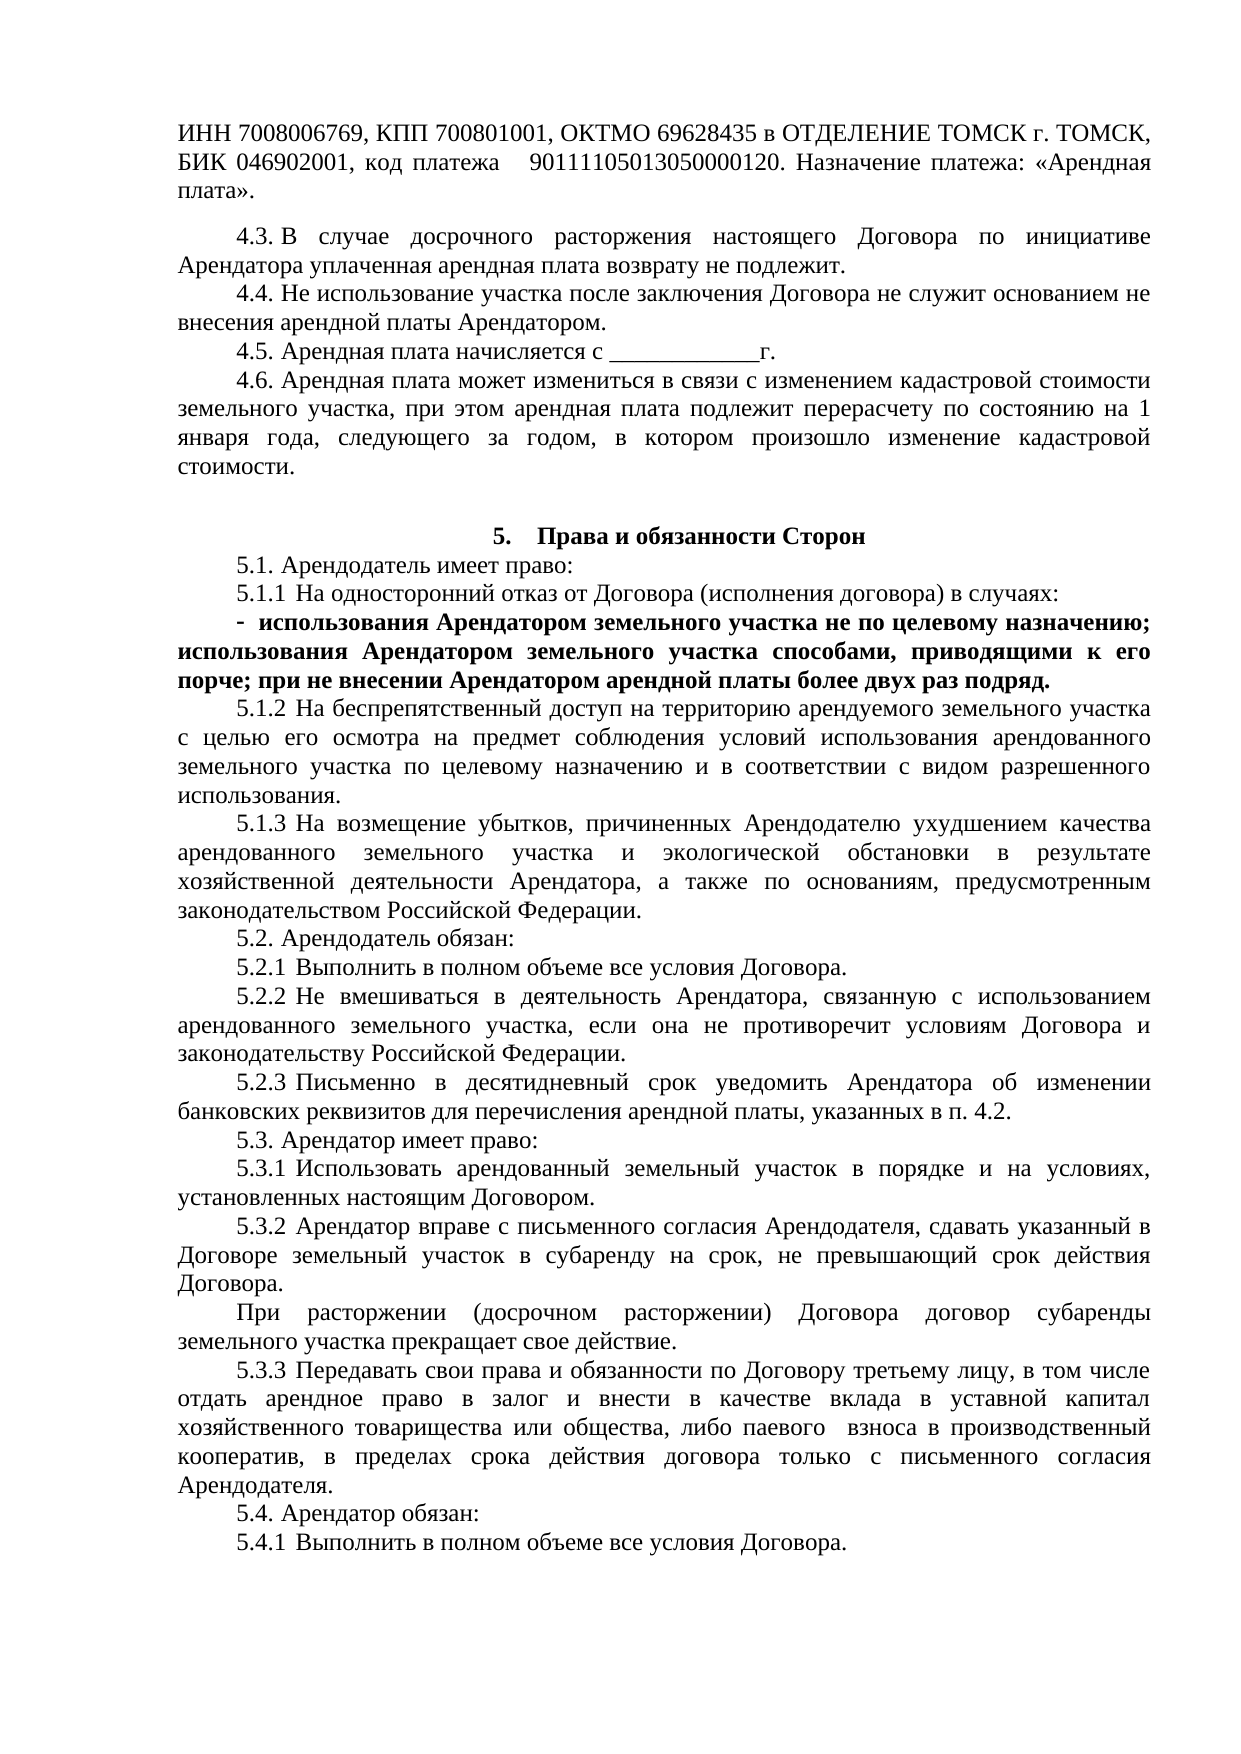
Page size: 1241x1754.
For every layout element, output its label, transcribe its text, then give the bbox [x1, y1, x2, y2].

list На односторонний отказ от Договора (исполнения договора) в случаях: [177, 578, 1152, 607]
list Арендная плата может измениться в связи с изменением кадастровой стоимости земельного участка, при этом арендная плата подлежит перерасчету по состоянию на 1 января года, следующего за годом, в котором произошло изменение кадастровой стоимости. [177, 365, 1152, 480]
list Не использование участка после заключения Договора не служит основанием не внесения арендной платы Арендатором. [177, 278, 1152, 336]
list Письменно в десятидневный срок уведомить Арендатора об изменении банковских реквизитов для перечисления арендной платы, указанных в п. 4.2. [177, 1067, 1152, 1125]
list Выполнить в полном объеме все условия Договора. [177, 952, 1152, 981]
list Передавать свои права и обязанности по Договору третьему лицу, в том числе отдать арендное право в залог и внести в качестве вклада в уставной капитал хозяйственного товарищества или общества, либо паевого взноса в производственный кооператив, в пределах срока действия договора только с письменного согласия Арендодателя. [177, 1355, 1152, 1498]
list На беспрепятственный доступ на территорию арендуемого земельного участка с целью его осмотра на предмет соблюдения условий использования арендованного земельного участка по целевому назначению и в соответствии с видом разрешенного использования. [177, 693, 1152, 808]
list Арендатор обязан: [177, 1498, 1152, 1527]
list На возмещение убытков, причиненных Арендодателю ухудшением качества арендованного земельного участка и экологической обстановки в результате хозяйственной деятельности Арендатора, а также по основаниям, предусмотренным законодательством Российской Федерации. [177, 808, 1152, 923]
list Использовать арендованный земельный участок в порядке и на условиях, установленных настоящим Договором. [177, 1153, 1152, 1211]
list Арендодатель обязан: [177, 923, 1152, 952]
list Арендатор имеет право: [177, 1125, 1152, 1153]
list Выполнить в полном объеме все условия Договора. [177, 1527, 1152, 1556]
text При расторжении (досрочном расторжении) Договора договор субаренды земельного участка прекращает свое действие. [177, 1297, 1152, 1355]
list Арендодатель имеет право: [177, 550, 1152, 578]
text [177, 118, 1152, 204]
list В случае досрочного расторжения настоящего Договора по инициативе Арендатора уплаченная арендная плата возврату не подлежит. [177, 221, 1152, 278]
list использования Арендатором земельного участка не по целевому назначению; использования Арендатором земельного участка способами, приводящими к его порче; при не внесении Арендатором арендной платы более двух раз подряд. [177, 607, 1152, 693]
list Арендатор вправе с письменного согласия Арендодателя, сдавать указанный в Договоре земельный участок в субаренду на срок, не превышающий срок действия Договора. [177, 1211, 1152, 1297]
list Арендная плата начисляется с ____________г. [177, 336, 1152, 365]
list Права и обязанности Сторон [177, 521, 1152, 550]
list Не вмешиваться в деятельность Арендатора, связанную с использованием арендованного земельного участка, если она не противоречит условиям Договора и законодательству Российской Федерации. [177, 981, 1152, 1067]
